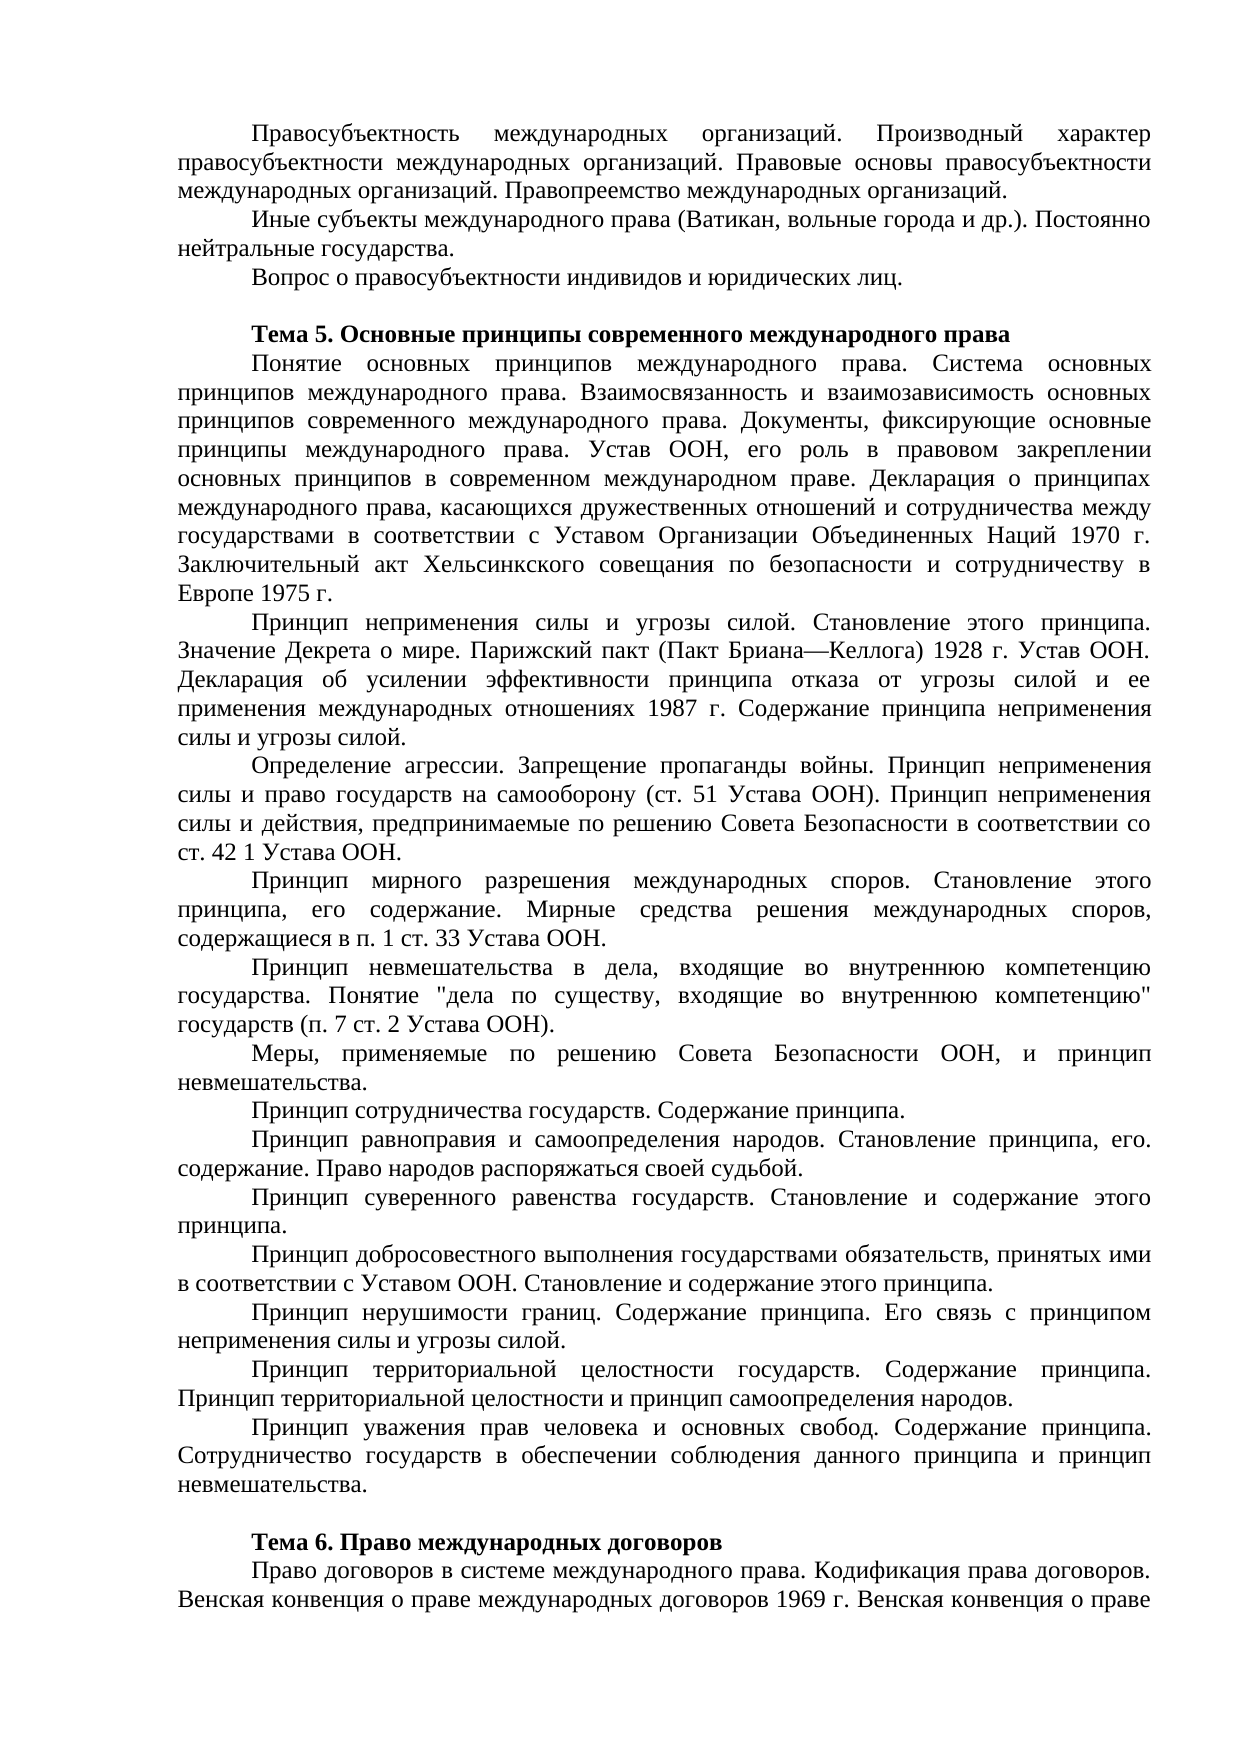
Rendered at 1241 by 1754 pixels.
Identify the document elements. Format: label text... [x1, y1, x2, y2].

text Тема 6. Право международных договоров [177, 1527, 1152, 1556]
text Принцип равноправия и самоопределения народов. Становление принципа, его. содержание. Право народов распоряжаться своей судьбой. [177, 1124, 1152, 1182]
text Правосубъектность международных организаций. Производный характер правосубъектности международных организаций. Правовые основы правосубъектности международных организаций. Правопреемство международных организаций. [177, 118, 1152, 204]
text Принцип территориальной целостности государств. Содержание принципа. Принцип территориальной целостности и принцип самоопределения народов. [177, 1354, 1152, 1412]
text Принцип сотрудничества государств. Содержание принципа. [177, 1096, 1152, 1124]
text Принцип неприменения силы и угрозы силой. Становление этого принципа. Значение Декрета о мире. Парижский пакт (Пакт Бриана—Келлога) 1928 г. Устав ООН. Декларация об усилении эффективности принципа отказа от угрозы силой и ее применения международных отношениях 1987 г. Содержание принципа неприменения силы и угрозы силой. [177, 607, 1152, 751]
text Понятие основных принципов международного права. Система основных принципов международного права. Взаимосвязанность и взаимозависимость основных принципов современного международного права. Документы, фиксирующие основные принципы международного права. Устав ООН, его роль в правовом закреплении основных принципов в современном международном праве. Декларация о принципах международного права, касающихся дружественных отношений и сотрудничества между государствами в соответствии с Уставом Организации Объединенных Наций 1970 г. Заключительный акт Хельсинкского совещания по безопасности и сотрудничеству в Европе 1975 г. [177, 348, 1152, 607]
text Принцип нерушимости границ. Содержание принципа. Его связь с принципом неприменения силы и угрозы силой. [177, 1297, 1152, 1354]
text Принцип невмешательства в дела, входящие во внутреннюю компетенцию государства. Понятие "дела по существу, входящие во внутреннюю компетенцию" государств (п. 7 ст. 2 Устава OOH). [177, 952, 1152, 1038]
text Тема 5. Основные принципы современного международного права [177, 319, 1152, 348]
text Меры, применяемые по решению Совета Безопасности ООН, и принцип невмешательства. [177, 1038, 1152, 1096]
text Определение агрессии. Запрещение пропаганды войны. Принцип неприменения силы и право государств на самооборону (ст. 51 Устава ООН). Принцип неприменения силы и действия, предпринимаемые по решению Совета Безопасности в соответствии со ст. 42 1 Устава ООН. [177, 751, 1152, 866]
text Принцип уважения прав человека и основных свобод. Содержание принципа. Сотрудничество государств в обеспечении соблюдения данного принципа и принцип невмешательства. [177, 1412, 1152, 1498]
text Принцип мирного разрешения международных споров. Становление этого принципа, его содержание. Мирные средства решения международных споров, содержащиеся в п. 1 ст. 33 Устава ООН. [177, 866, 1152, 952]
text Принцип суверенного равенства государств. Становление и содержание этого принципа. [177, 1182, 1152, 1239]
text Вопрос о правосубъектности индивидов и юридических лиц. [177, 262, 1152, 291]
text Иные субъекты международного права (Ватикан, вольные города и др.). Постоянно нейтральные государства. [177, 204, 1152, 262]
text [177, 1556, 1152, 1613]
text Принцип добросовестного выполнения государствами обязательств, принятых ими в соответствии с Уставом ООН. Становление и содержание этого принципа. [177, 1239, 1152, 1297]
